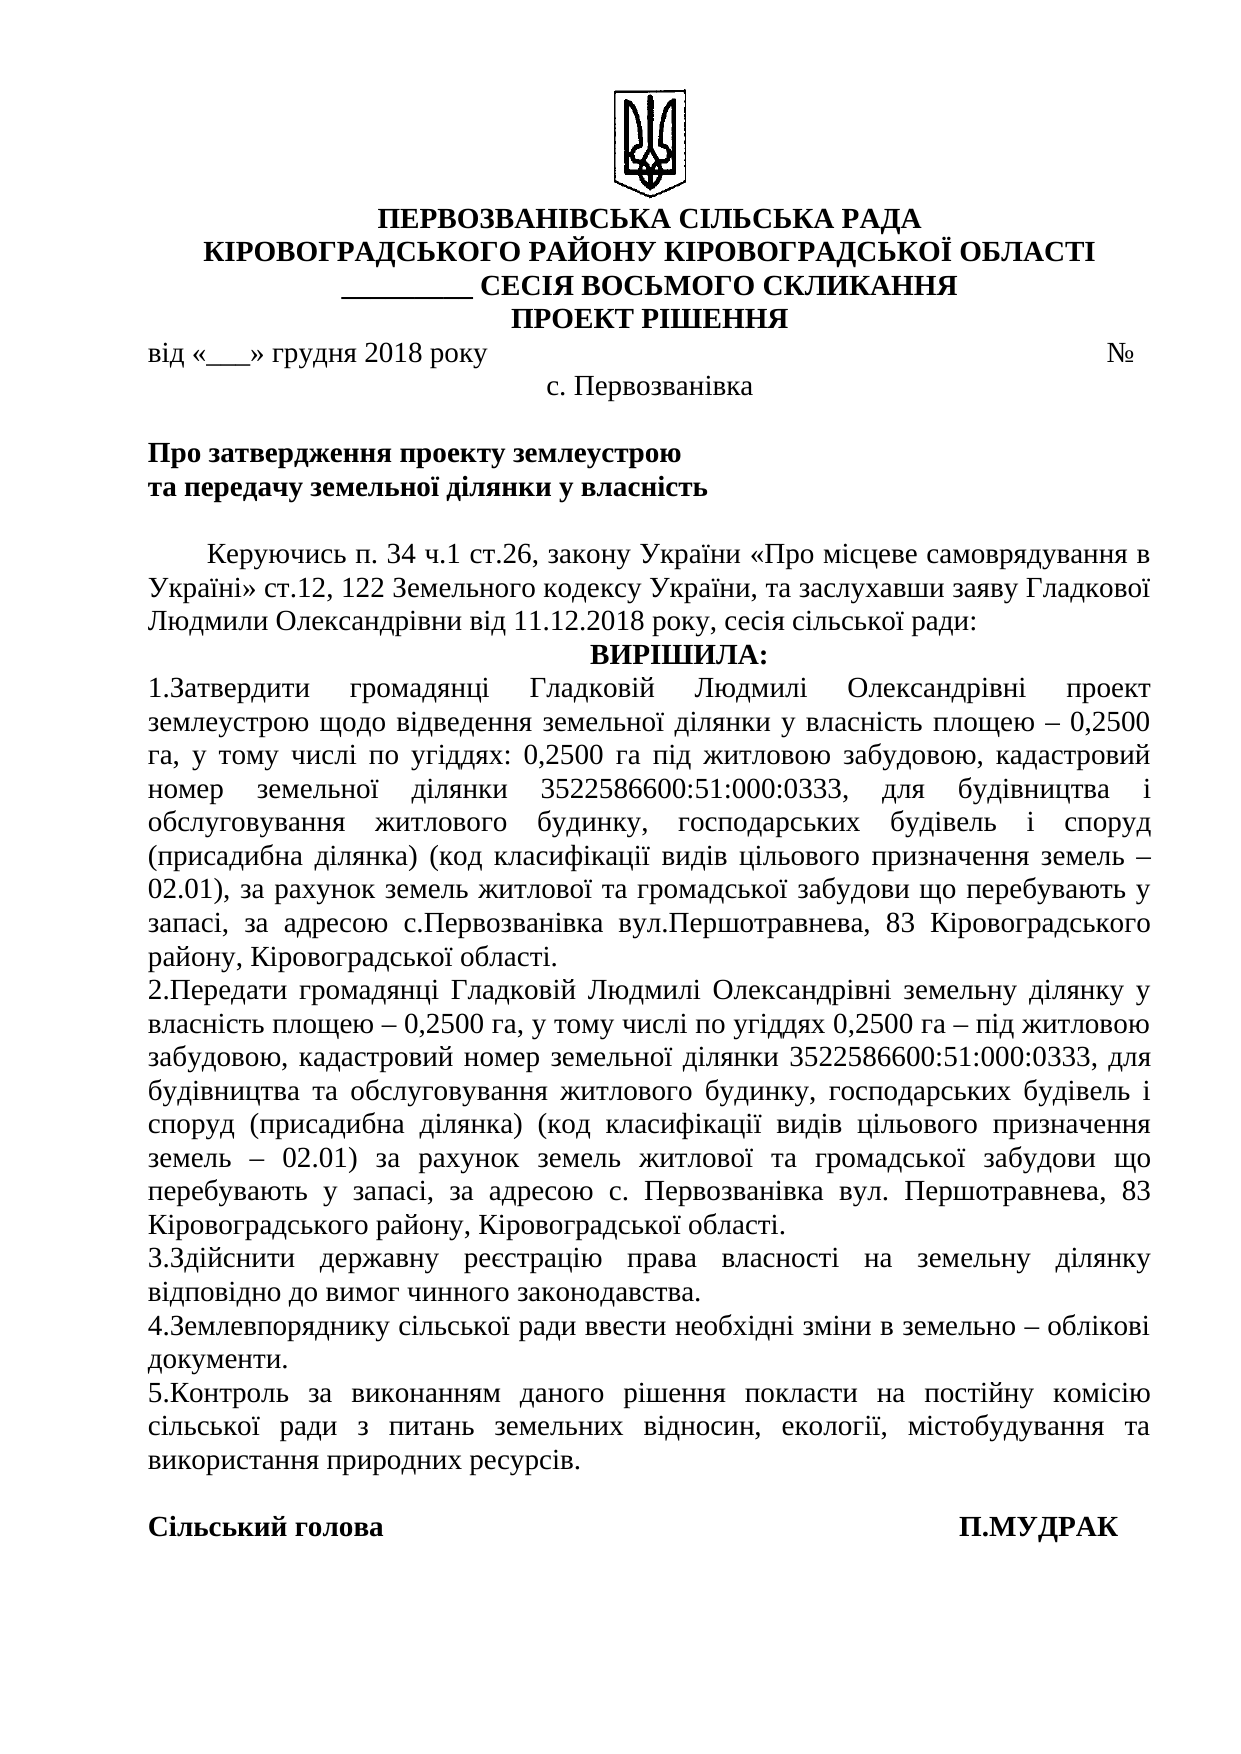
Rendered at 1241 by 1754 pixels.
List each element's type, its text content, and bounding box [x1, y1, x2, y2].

text Про затвердження проекту землеустрою [148, 436, 1152, 469]
text Сільський голова П.МУДРАК [148, 1509, 1152, 1542]
text с. Первозванівка [148, 368, 1152, 402]
text 2.Передати громадянці Гладковій Людмилі Олександрівні земельну ділянку у власність площею – 0,2500 га, у тому числі по угіддях 0,2500 га – під житловою забудовою, кадастровий номер земельної ділянки 3522586600:51:000:0333, для будівництва та обслуговування житлового будинку, господарських будівель і споруд (присадибна ділянка) (код класифікації видів цільового призначення земель – 02.01) за рахунок земель житлової та громадської забудови що перебувають у запасі, за адресою с. Первозванівка вул. Першотравнева, 83 Кіровоградського району, Кіровоградської області. [148, 972, 1152, 1241]
text та передачу земельної ділянки у власність [148, 469, 1152, 503]
text Керуючись п. 34 ч.1 ст.26, закону України «Про місцеве самоврядування в Україні» ст.12, 122 Земельного кодексу України, та заслухавши заяву Гладкової Людмили Олександрівни від 11.12.2018 року, сесія сільської ради: [148, 536, 1152, 637]
text 5.Контроль за виконанням даного рішення покласти на постійну комісію сільської ради з питань земельних відносин, екології, містобудування та використання природних ресурсів. [148, 1375, 1152, 1475]
text ПЕРВОЗВАНІВСЬКА СІЛЬСЬКА РАДА [148, 201, 1152, 234]
text ВИРІШИЛА: [148, 637, 1152, 670]
text ПРОЕКТ РІШЕННЯ [148, 301, 1152, 335]
text 1.Затвердити громадянці Гладковій Людмилі Олександрівні проект землеустрою щодо відведення земельної ділянки у власність площею – 0,2500 га, у тому числі по угіддях: 0,2500 га під житловою забудовою, кадастровий номер земельної ділянки 3522586600:51:000:0333, для будівництва і обслуговування житлового будинку, господарських будівель і споруд (присадибна ділянка) (код класифікації видів цільового призначення земель – 02.01), за рахунок земель житлової та громадської забудови що перебувають у запасі, за адресою с.Первозванівка вул.Першотравнева, 83 Кіровоградського району, Кіровоградської області. [148, 670, 1152, 972]
text КІРОВОГРАДСЬКОГО РАЙОНУ КІРОВОГРАДСЬКОЇ ОБЛАСТІ [148, 234, 1152, 268]
text 4.Землевпоряднику сільської ради ввести необхідні зміни в земельно – облікові документи. [148, 1308, 1152, 1375]
text _________ СЕСІЯ ВОСЬМОГО СКЛИКАННЯ [148, 268, 1152, 301]
text 3.Здійснити державну реєстрацію права власності на земельну ділянку відповідно до вимог чинного законодавства. [148, 1241, 1152, 1308]
text від «___» грудня 2018 року № [148, 335, 1152, 368]
picture [611, 88, 688, 201]
